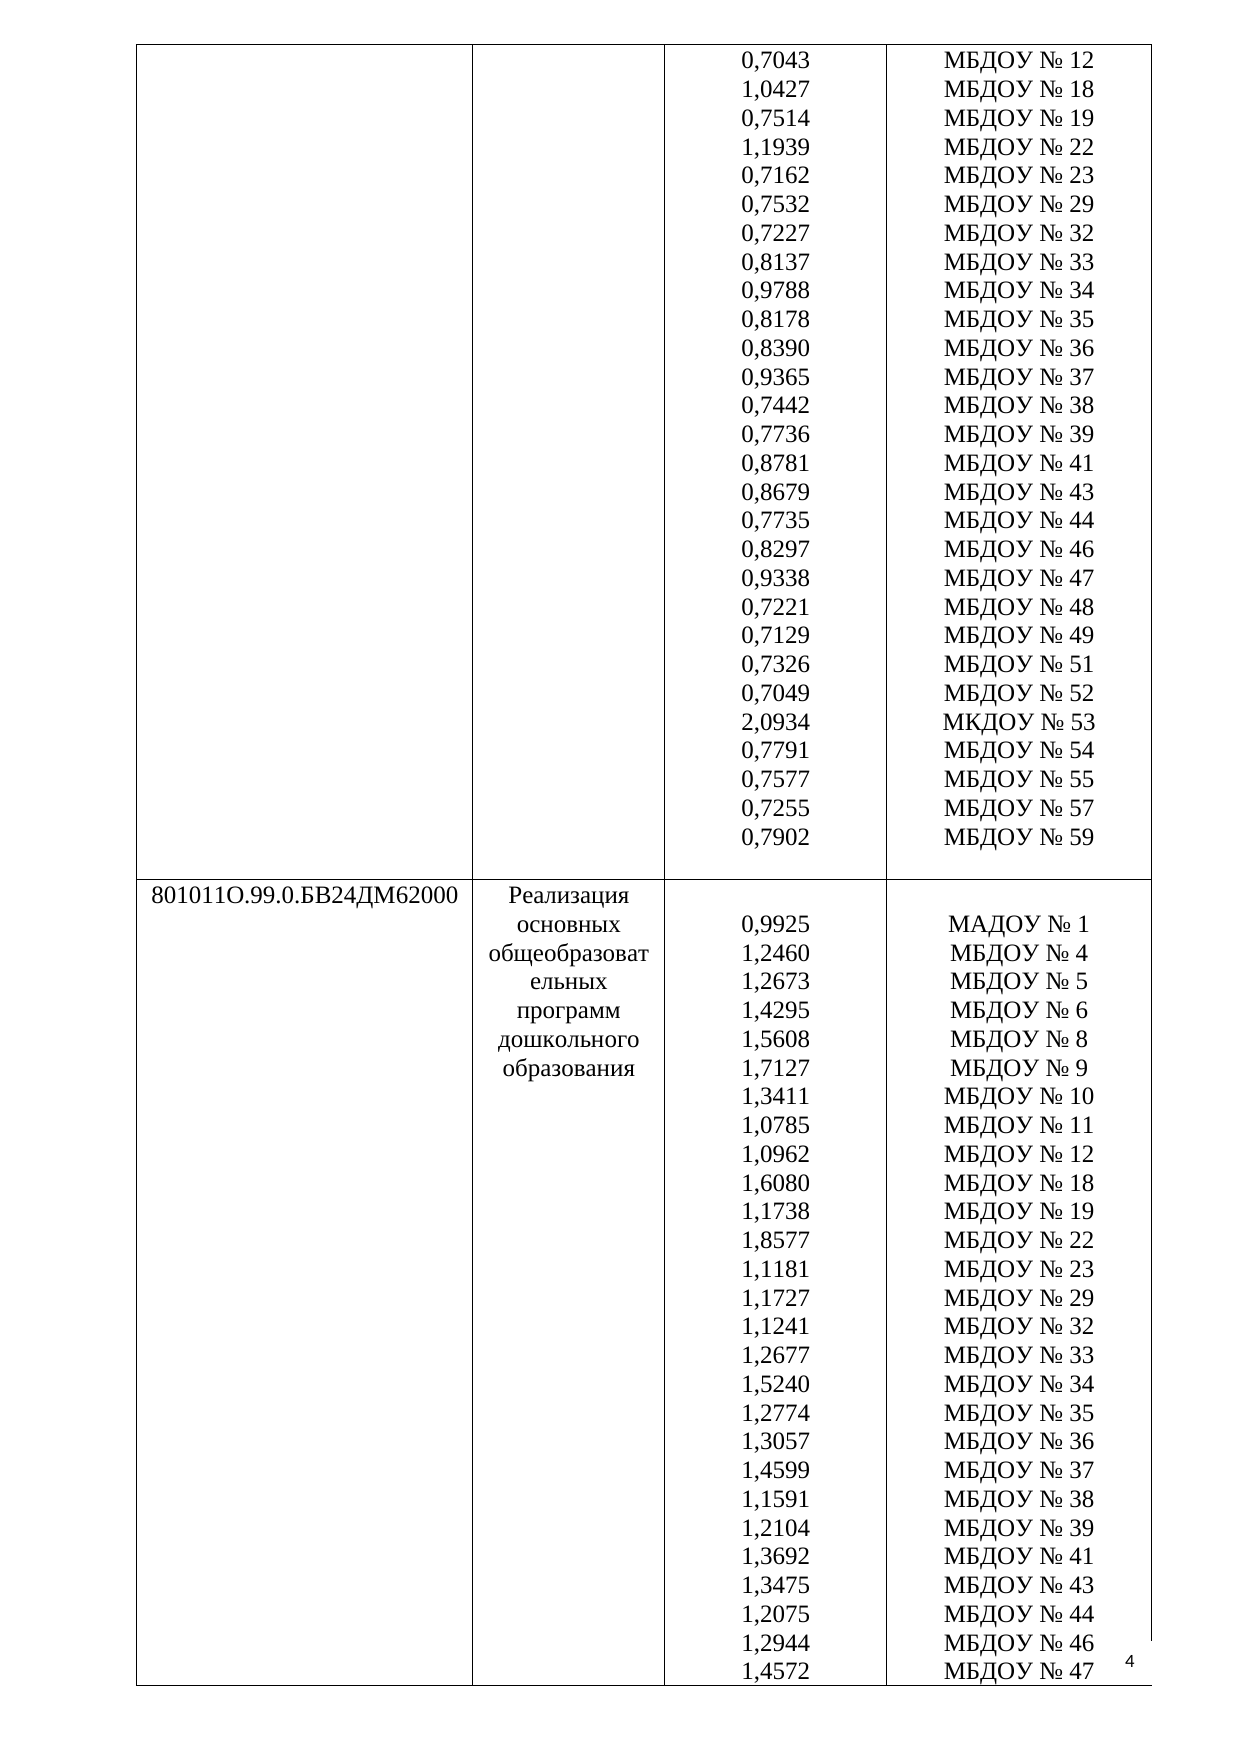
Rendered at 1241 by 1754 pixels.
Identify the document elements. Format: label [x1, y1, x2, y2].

table_cell [473, 880, 664, 1685]
table_cell [473, 45, 664, 879]
table_cell [137, 45, 472, 879]
table_cell [665, 880, 886, 1685]
table_cell [887, 880, 1151, 1685]
table_cell [887, 45, 1151, 879]
table_cell [137, 880, 472, 1685]
table_cell [665, 45, 886, 879]
